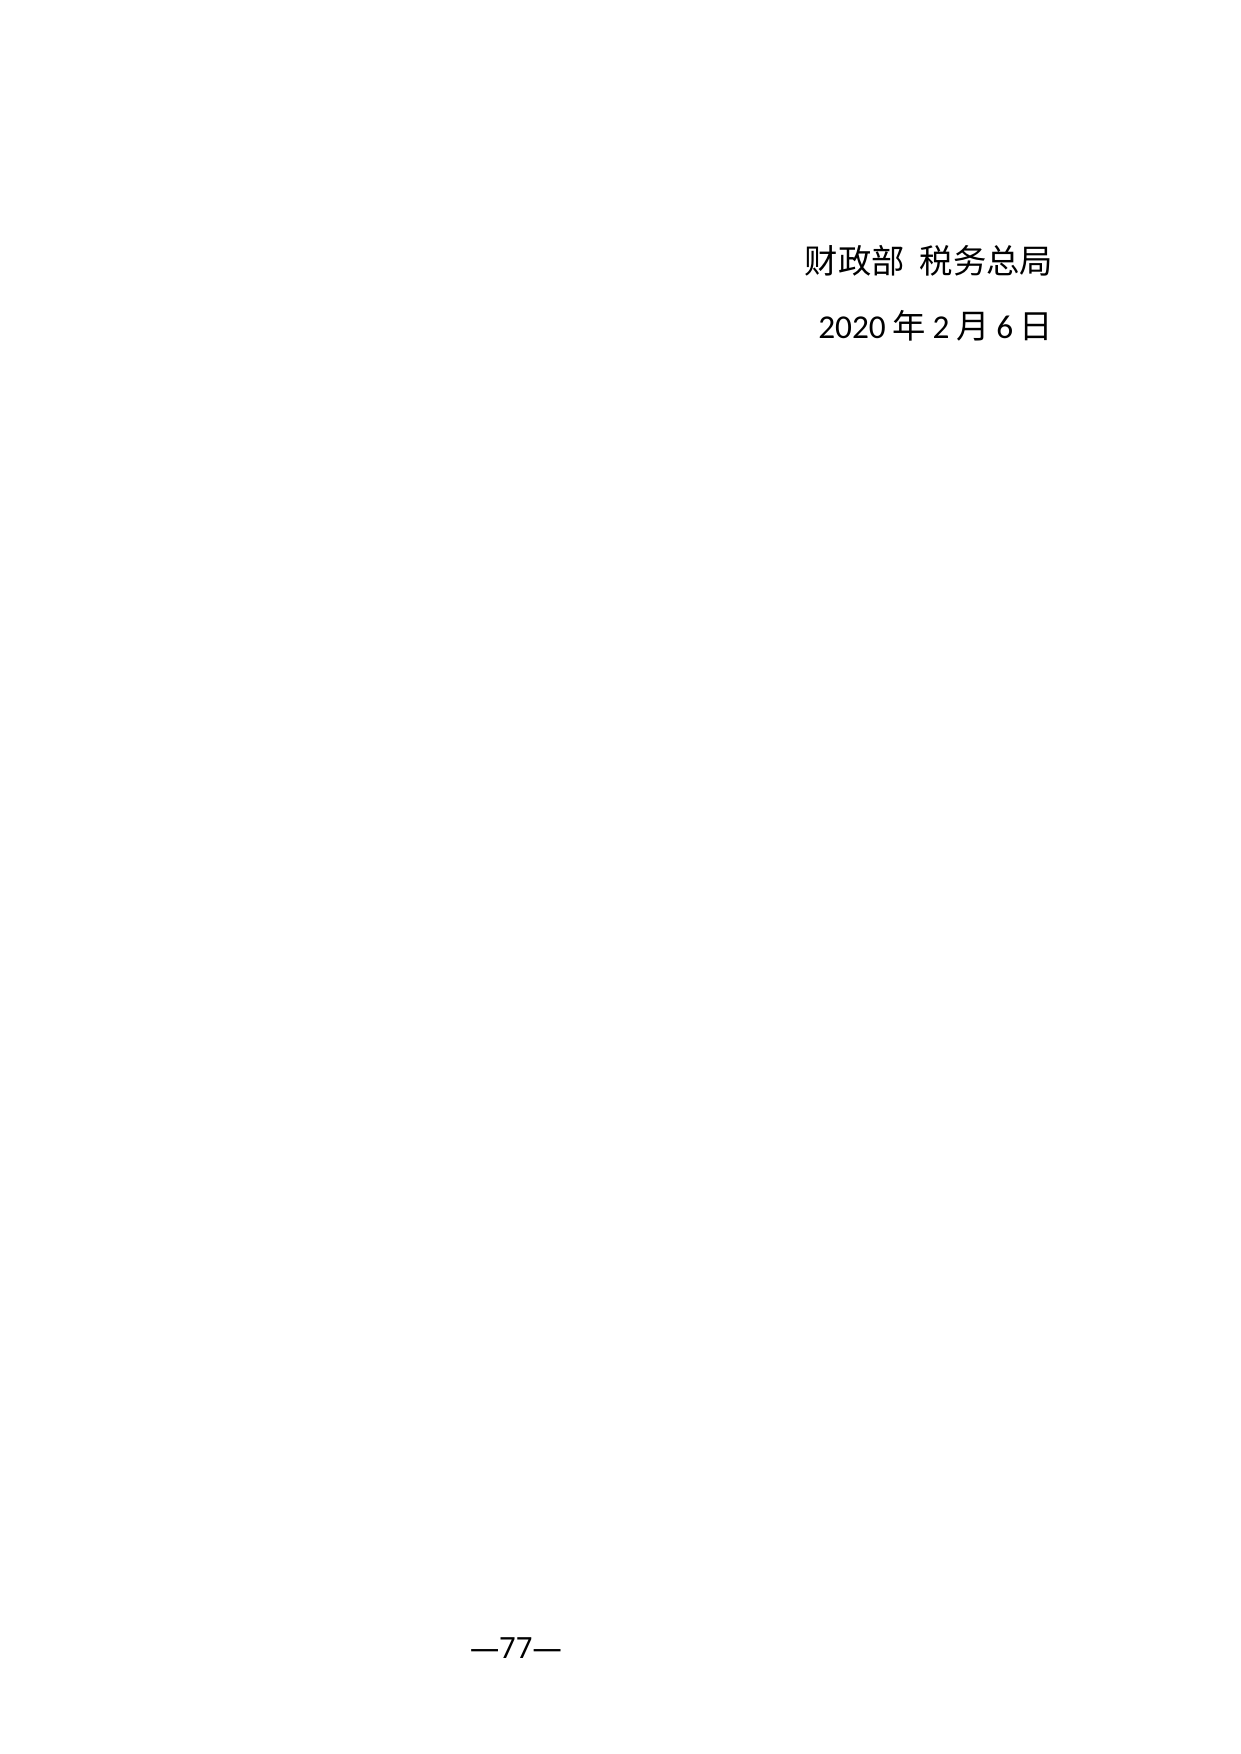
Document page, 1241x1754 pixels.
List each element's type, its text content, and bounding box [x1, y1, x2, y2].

text 2020年2月6日 [187, 292, 1053, 357]
text 财政部 税务总局 [187, 227, 1053, 292]
